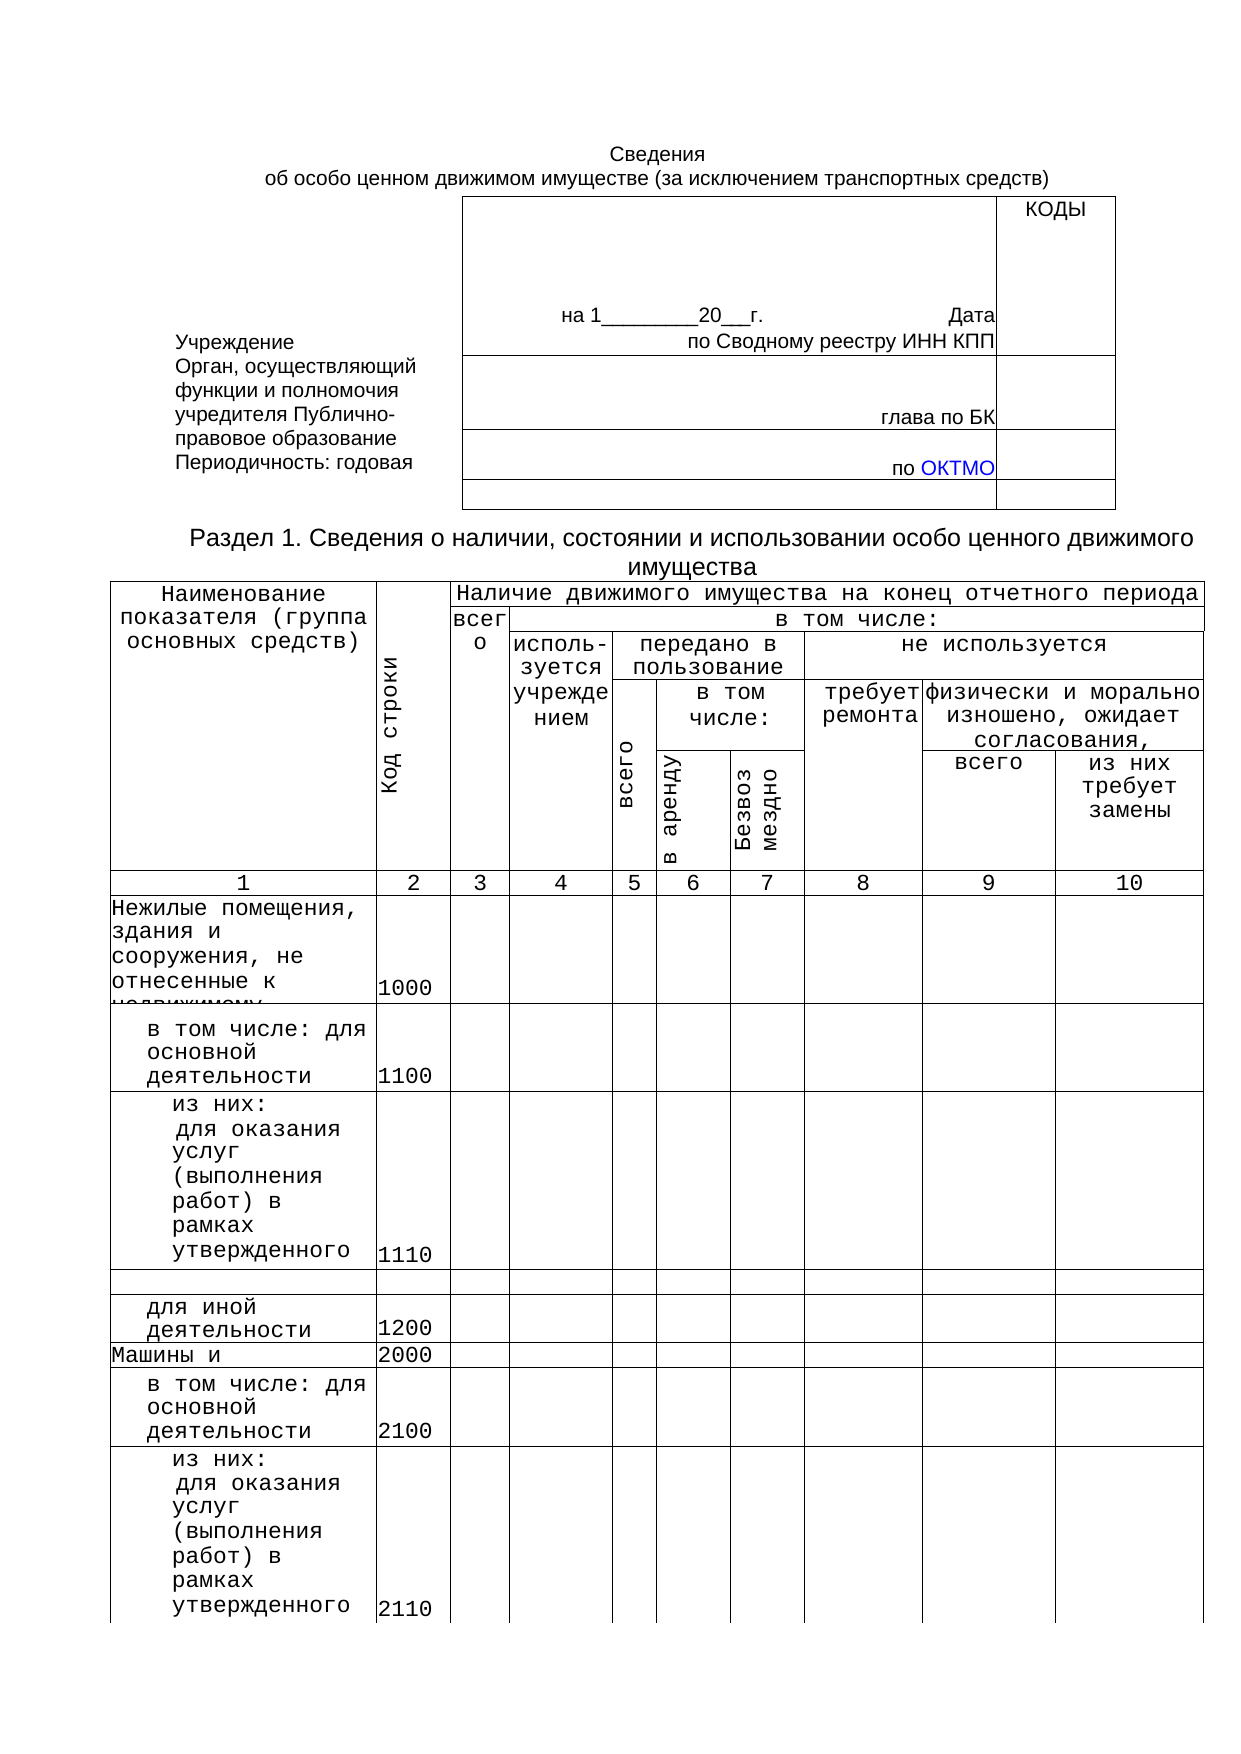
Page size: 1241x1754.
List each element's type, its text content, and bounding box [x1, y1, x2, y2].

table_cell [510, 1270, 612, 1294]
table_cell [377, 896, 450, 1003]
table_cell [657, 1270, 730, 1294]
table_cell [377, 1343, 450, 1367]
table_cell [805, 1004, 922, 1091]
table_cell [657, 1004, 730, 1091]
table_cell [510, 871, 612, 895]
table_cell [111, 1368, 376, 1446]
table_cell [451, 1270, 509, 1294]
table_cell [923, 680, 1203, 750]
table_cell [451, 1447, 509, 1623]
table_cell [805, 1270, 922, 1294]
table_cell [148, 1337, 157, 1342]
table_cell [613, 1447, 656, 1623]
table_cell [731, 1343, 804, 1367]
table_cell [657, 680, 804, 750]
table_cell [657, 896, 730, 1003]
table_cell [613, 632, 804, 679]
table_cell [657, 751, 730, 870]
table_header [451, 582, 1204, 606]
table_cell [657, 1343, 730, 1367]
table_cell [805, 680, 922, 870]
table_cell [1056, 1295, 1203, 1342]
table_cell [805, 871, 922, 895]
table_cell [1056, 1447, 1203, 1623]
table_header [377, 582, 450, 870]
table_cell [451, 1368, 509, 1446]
text Сведения об особо ценном движимом имуществе (за исключением транспортных средств) [117, 142, 1197, 190]
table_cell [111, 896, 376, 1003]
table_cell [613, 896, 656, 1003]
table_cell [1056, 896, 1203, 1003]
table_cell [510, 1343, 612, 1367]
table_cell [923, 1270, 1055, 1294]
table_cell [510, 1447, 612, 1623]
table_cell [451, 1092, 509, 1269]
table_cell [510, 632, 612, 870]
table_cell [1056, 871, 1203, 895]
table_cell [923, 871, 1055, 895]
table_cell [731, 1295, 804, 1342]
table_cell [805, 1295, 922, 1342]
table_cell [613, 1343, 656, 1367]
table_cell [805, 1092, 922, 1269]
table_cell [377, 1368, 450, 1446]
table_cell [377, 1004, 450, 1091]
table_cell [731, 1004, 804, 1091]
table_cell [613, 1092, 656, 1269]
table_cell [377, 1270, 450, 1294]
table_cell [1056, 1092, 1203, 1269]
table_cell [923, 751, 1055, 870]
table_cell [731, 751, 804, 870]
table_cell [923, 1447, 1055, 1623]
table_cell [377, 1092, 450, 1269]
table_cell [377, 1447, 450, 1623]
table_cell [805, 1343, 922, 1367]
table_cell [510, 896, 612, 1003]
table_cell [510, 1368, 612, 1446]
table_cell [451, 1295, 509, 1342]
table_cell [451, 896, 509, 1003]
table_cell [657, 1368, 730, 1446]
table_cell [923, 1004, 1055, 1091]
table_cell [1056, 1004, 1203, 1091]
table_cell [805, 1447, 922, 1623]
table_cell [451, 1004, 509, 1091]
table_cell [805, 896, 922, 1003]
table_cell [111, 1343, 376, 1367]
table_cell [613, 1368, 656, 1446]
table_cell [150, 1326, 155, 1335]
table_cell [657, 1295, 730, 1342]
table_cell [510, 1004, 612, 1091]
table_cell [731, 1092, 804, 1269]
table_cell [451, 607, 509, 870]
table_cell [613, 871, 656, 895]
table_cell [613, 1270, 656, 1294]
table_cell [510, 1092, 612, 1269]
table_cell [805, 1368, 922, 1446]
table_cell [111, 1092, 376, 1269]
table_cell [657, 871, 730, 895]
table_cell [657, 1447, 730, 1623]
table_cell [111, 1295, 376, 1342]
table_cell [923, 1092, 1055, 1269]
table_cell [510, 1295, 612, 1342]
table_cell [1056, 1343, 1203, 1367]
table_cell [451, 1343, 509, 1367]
text Раздел 1. Сведения о наличии, состоянии и использовании особо ценного движимого имущества [187, 523, 1197, 581]
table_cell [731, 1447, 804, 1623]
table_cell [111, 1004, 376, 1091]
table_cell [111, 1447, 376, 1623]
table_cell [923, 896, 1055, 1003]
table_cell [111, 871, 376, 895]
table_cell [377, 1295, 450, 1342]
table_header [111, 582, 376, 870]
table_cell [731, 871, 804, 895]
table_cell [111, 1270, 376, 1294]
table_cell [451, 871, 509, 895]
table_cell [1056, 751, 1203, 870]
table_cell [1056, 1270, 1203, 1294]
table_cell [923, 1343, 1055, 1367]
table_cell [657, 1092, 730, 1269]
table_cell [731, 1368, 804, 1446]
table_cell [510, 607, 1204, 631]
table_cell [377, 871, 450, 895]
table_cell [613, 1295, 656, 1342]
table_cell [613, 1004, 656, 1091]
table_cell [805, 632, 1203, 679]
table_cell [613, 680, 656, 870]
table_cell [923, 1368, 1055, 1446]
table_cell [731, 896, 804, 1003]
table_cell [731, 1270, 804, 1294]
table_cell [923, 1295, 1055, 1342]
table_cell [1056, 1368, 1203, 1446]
